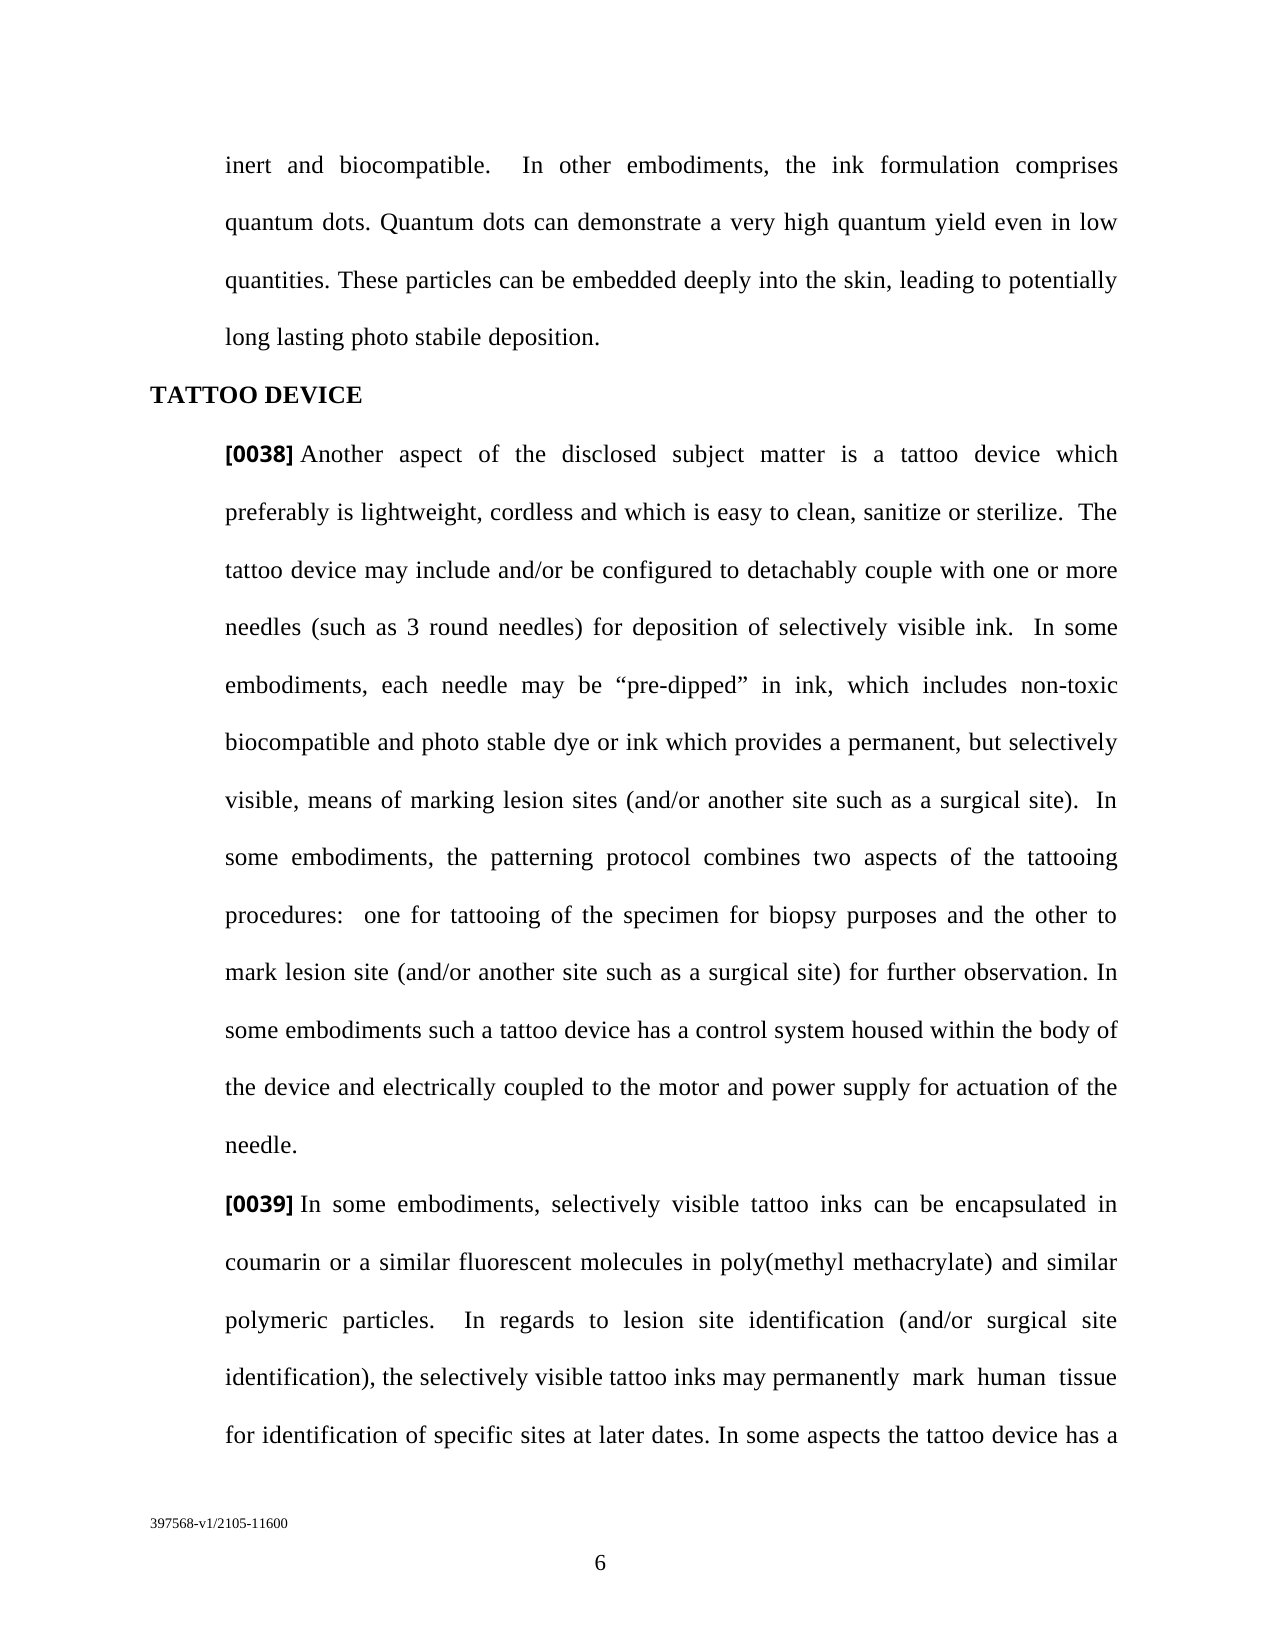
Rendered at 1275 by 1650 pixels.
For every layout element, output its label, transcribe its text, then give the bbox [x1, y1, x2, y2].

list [225, 150, 1120, 351]
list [225, 1187, 1120, 1449]
list Another aspect of the disclosed subject matter is a tattoo device which preferably is lightweight, cordless and which is easy to clean, sanitize or sterilize. The tattoo device may include and/or be configured to detachably couple with one or more needles (such as 3 round needles) for deposition of selectively visible ink. In some embodiments, each needle may be “pre-dipped” in ink, which includes non-toxic biocompatible and photo stable dye or ink which provides a permanent, but selectively visible, means of marking lesion sites (and/or another site such as a surgical site). In some embodiments, the patterning protocol combines two aspects of the tattooing procedures: one for tattooing of the specimen for biopsy purposes and the other to mark lesion site (and/or another site such as a surgical site) for further observation. In some embodiments such a tattoo device has a control system housed within the body of the device and electrically coupled to the motor and power supply for actuation of the needle. [225, 437, 1120, 1159]
text TATTOO DEVICE [150, 380, 1120, 409]
